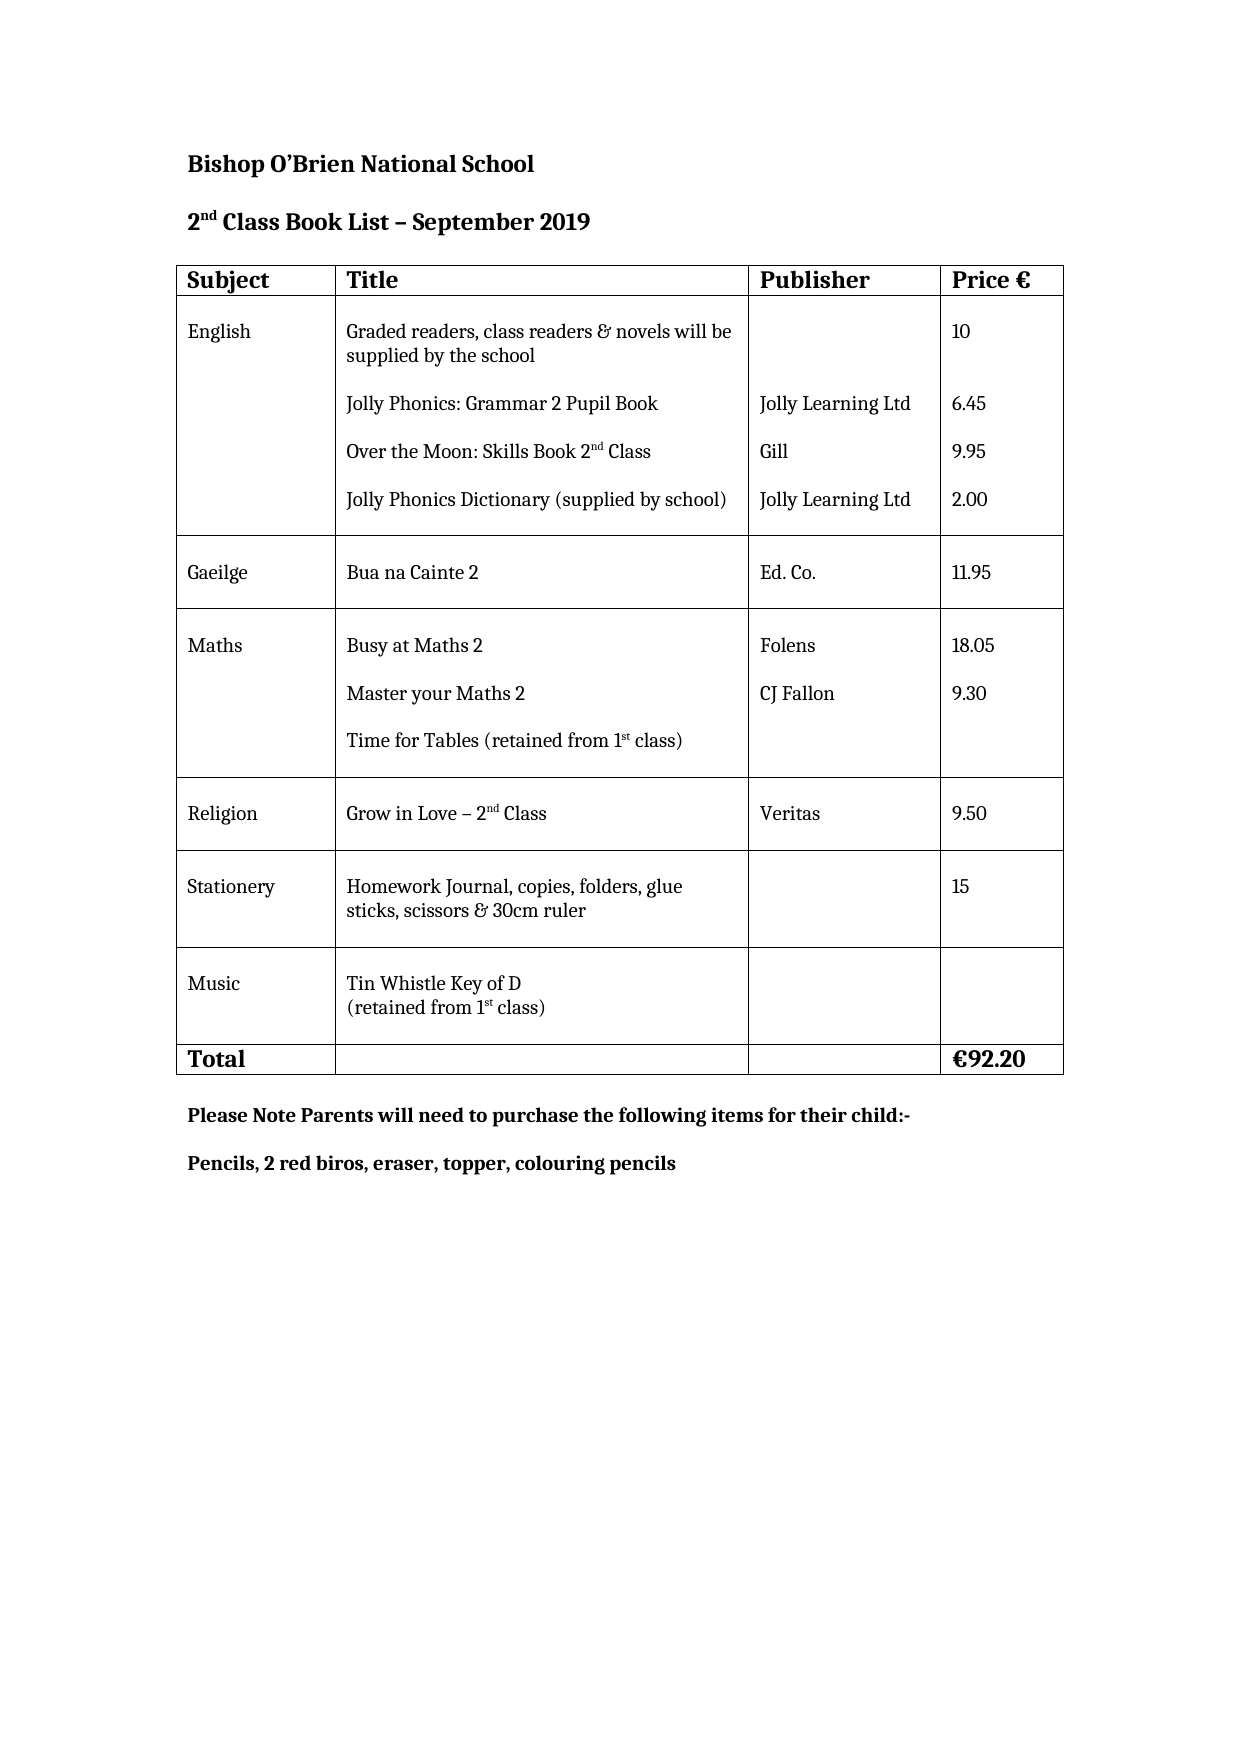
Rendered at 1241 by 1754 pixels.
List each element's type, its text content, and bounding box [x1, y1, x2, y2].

table_cell [941, 948, 1063, 1044]
table_cell Gaeilge [177, 536, 335, 608]
table_cell Stationery [177, 851, 335, 947]
table_header Price € [941, 266, 1063, 295]
table_cell Folens CJ Fallon [749, 609, 940, 777]
table_cell Religion [177, 778, 335, 850]
table_cell Graded readers, class readers & novels will be supplied by the school Jolly Phonics: Grammar 2 Pupil Book Over the Moon: Skills Book 2nd Class Jolly Phonics Dictionary (supplied by school) [336, 296, 748, 535]
table_cell Homework Journal, copies, folders, glue sticks, scissors & 30cm ruler [336, 851, 748, 947]
table_cell 10 6.45 9.95 2.00 [941, 296, 1063, 535]
table_cell Tin Whistle Key of D (retained from 1st class) [336, 948, 748, 1044]
text Pencils, 2 red biros, eraser, topper, colouring pencils [187, 1151, 1053, 1175]
table_cell English [177, 296, 335, 535]
table_cell 11.95 [941, 536, 1063, 608]
table_cell Jolly Learning Ltd Gill Jolly Learning Ltd [749, 296, 940, 535]
table_cell Bua na Cainte 2 [336, 536, 748, 608]
table_cell Maths [177, 609, 335, 777]
table_cell 18.05 9.30 [941, 609, 1063, 777]
table_cell 9.50 [941, 778, 1063, 850]
table_cell [749, 851, 940, 947]
table_cell [749, 948, 940, 1044]
table_cell Music [177, 948, 335, 1044]
text 2nd Class Book List – September 2019 [187, 207, 1053, 236]
table_cell Veritas [749, 778, 940, 850]
table_header Publisher [749, 266, 940, 295]
table_cell Total [177, 1045, 335, 1073]
table_cell Grow in Love – 2nd Class [336, 778, 748, 850]
table_cell Ed. Co. [749, 536, 940, 608]
text Bishop O’Brien National School [187, 150, 1053, 179]
table_header Subject [177, 266, 335, 295]
table_header Title [336, 266, 748, 295]
text Please Note Parents will need to purchase the following items for their child:- [187, 1103, 1053, 1127]
table_cell [749, 1045, 940, 1073]
table_cell Busy at Maths 2 Master your Maths 2 Time for Tables (retained from 1st class) [336, 609, 748, 777]
table_cell 15 [941, 851, 1063, 947]
table_cell €92.20 [941, 1045, 1063, 1073]
table_cell [336, 1045, 748, 1073]
